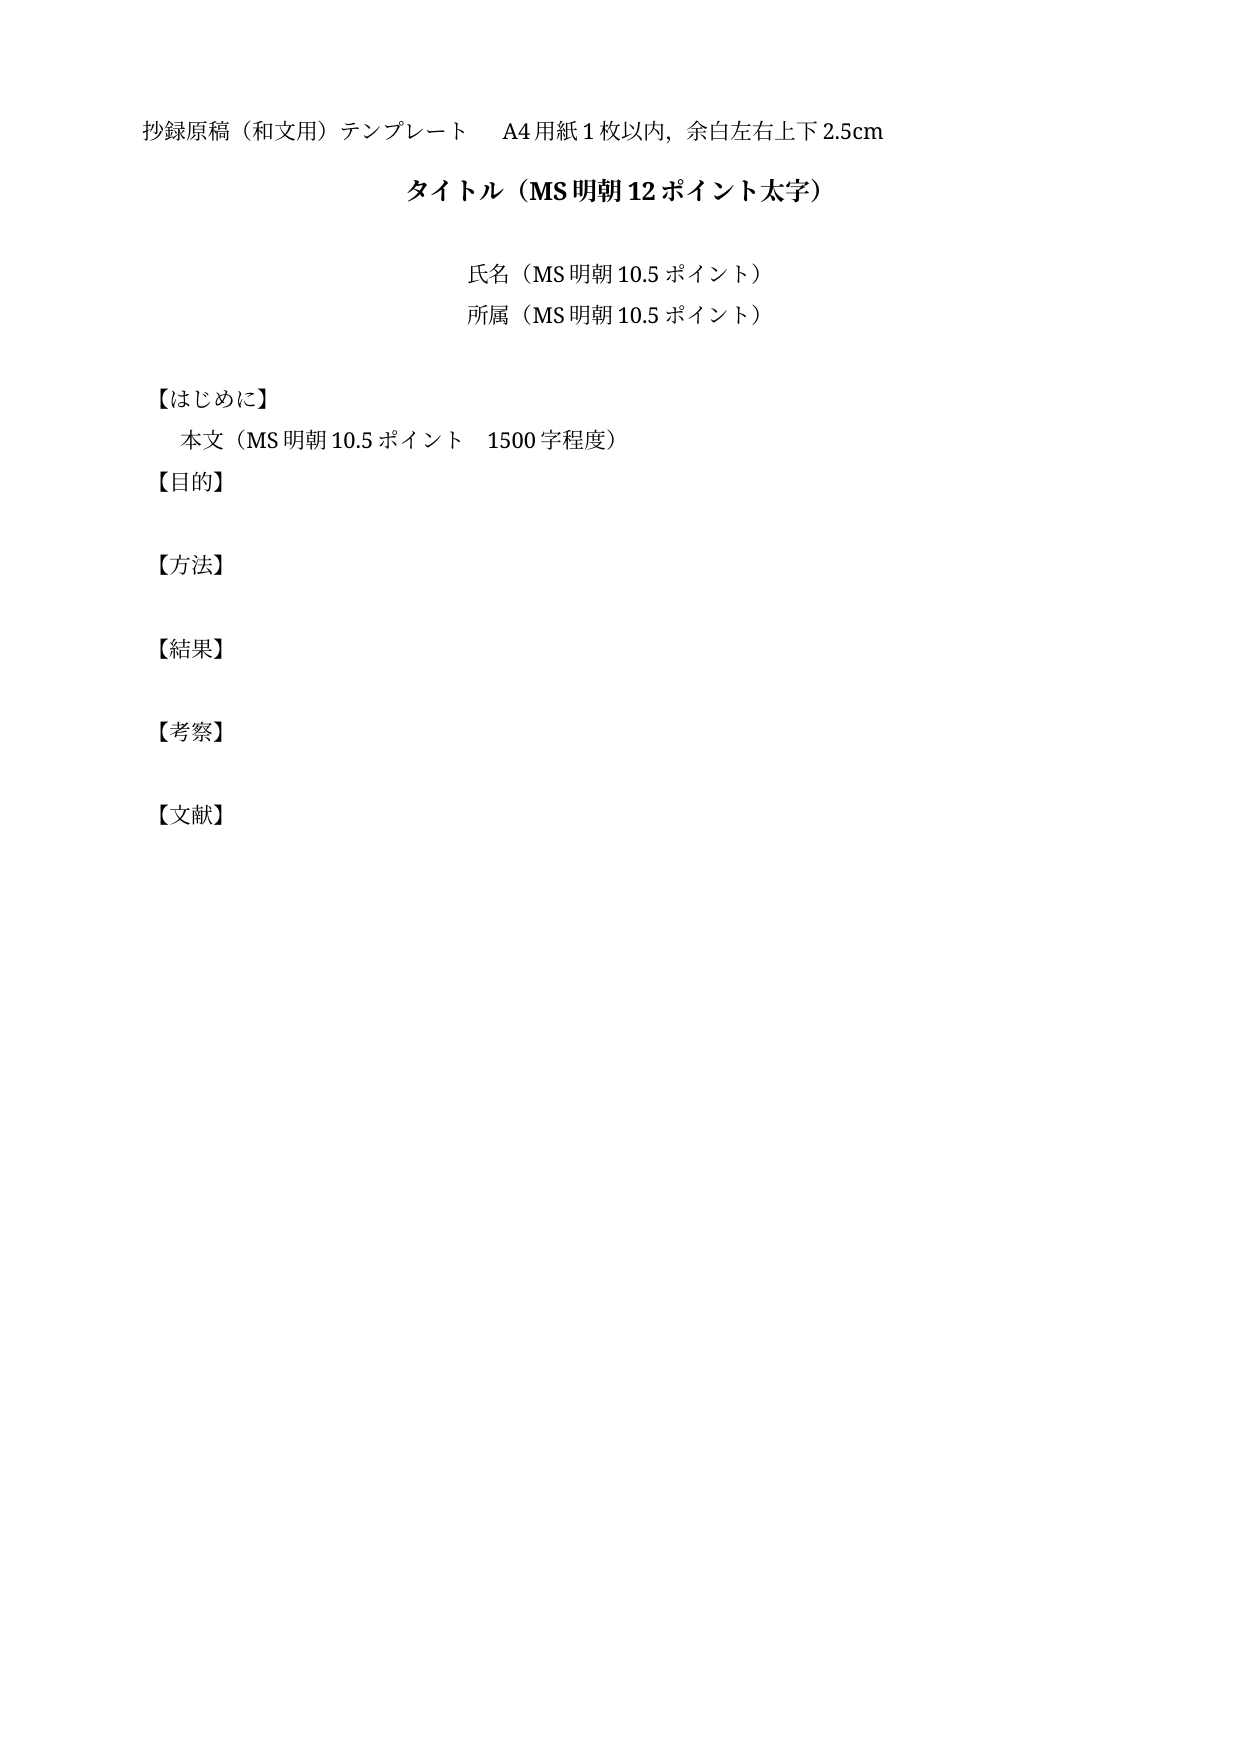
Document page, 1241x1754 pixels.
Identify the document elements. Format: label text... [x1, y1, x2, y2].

text 【はじめに】 [148, 377, 1092, 419]
text 【方法】 [148, 544, 1092, 585]
text タイトル（MS明朝12ポイント太字） [148, 169, 1092, 210]
text 【考察】 [148, 710, 1092, 752]
text 【結果】 [148, 627, 1092, 669]
text 本文（MS明朝10.5ポイント 1500字程度） [148, 419, 1092, 460]
text 氏名（MS明朝10.5ポイント） [148, 252, 1092, 294]
text 【目的】 [148, 460, 1092, 502]
text 【文献】 [148, 794, 1092, 835]
text 所属（MS明朝10.5ポイント） [148, 294, 1092, 335]
